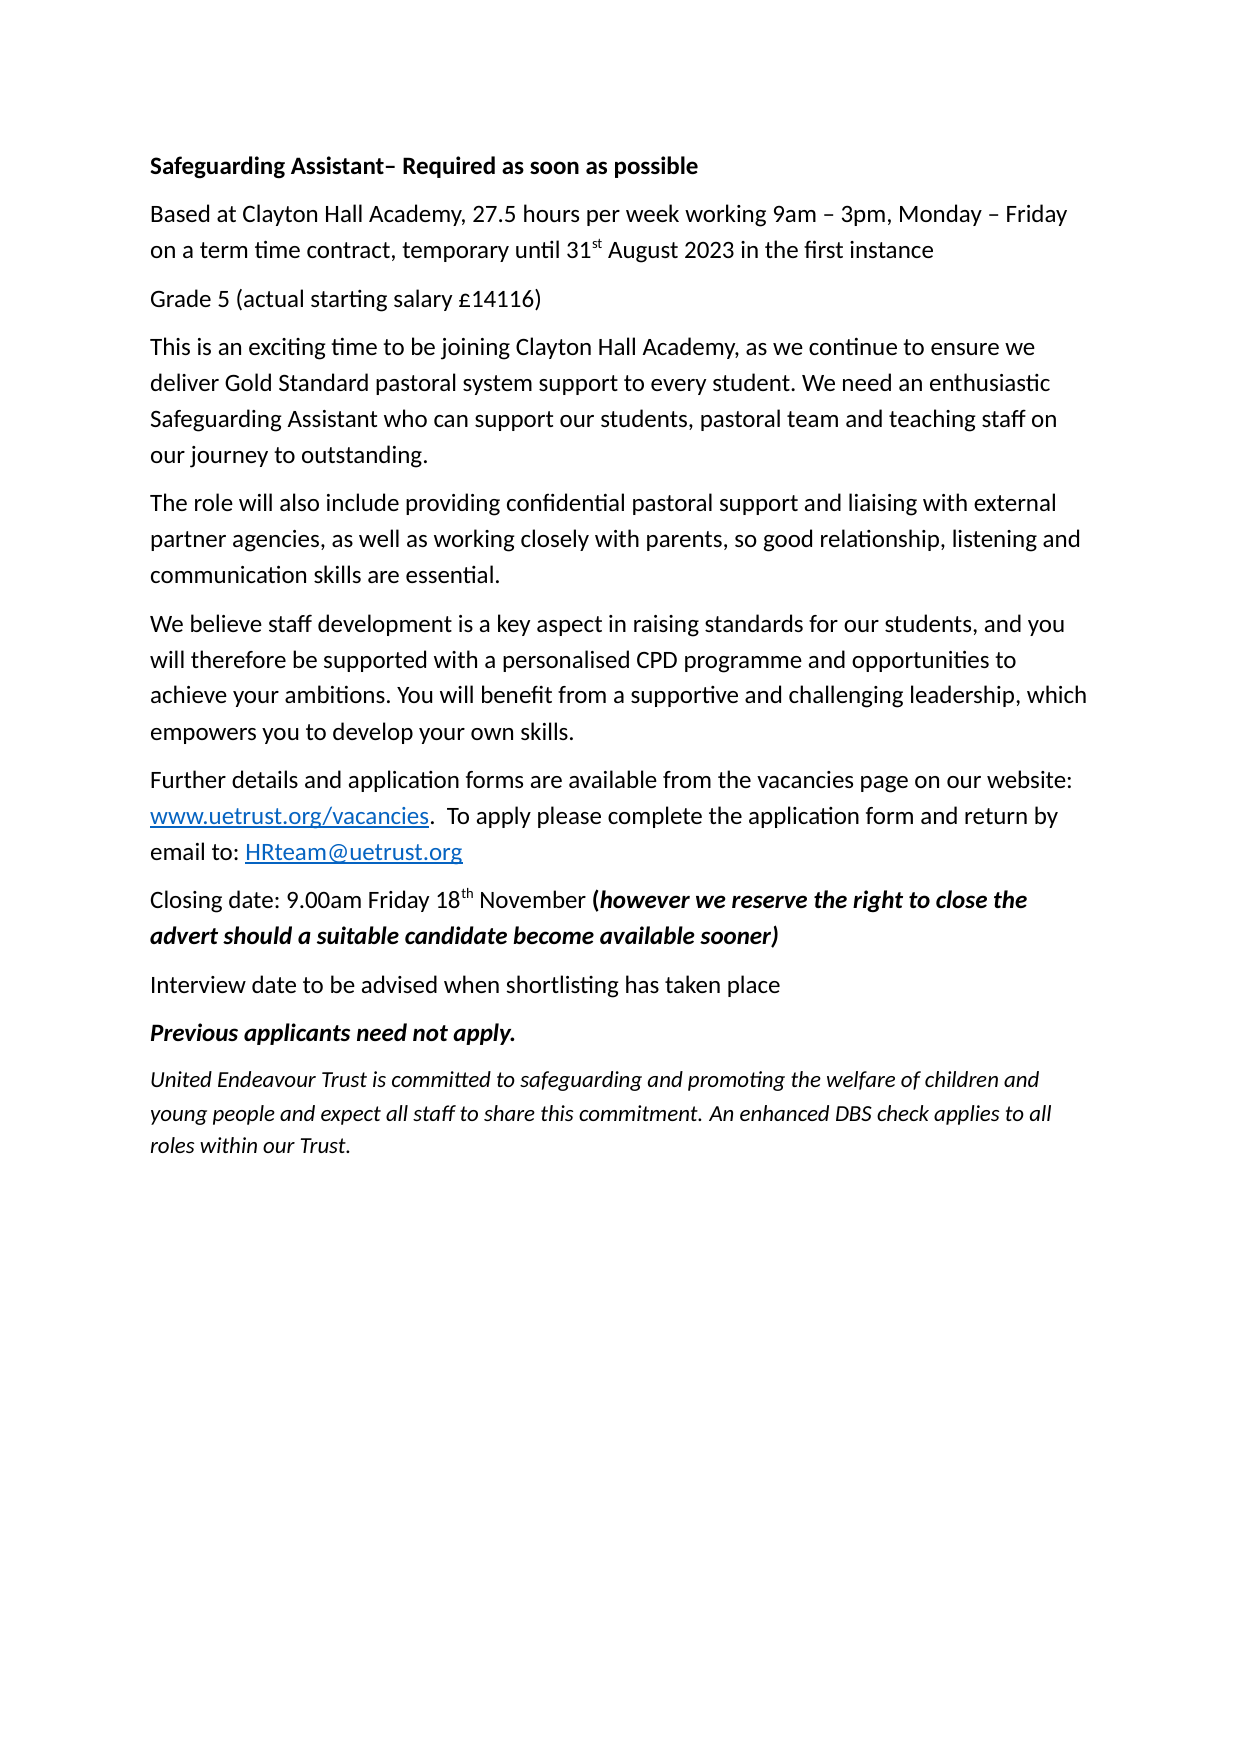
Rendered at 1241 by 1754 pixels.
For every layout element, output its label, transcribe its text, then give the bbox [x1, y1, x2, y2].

text Safeguarding Assistant– Required as soon as possible [150, 150, 1090, 181]
text Closing date: 9.00am Friday 18th November (however we reserve the right to close the advert should a suitable candidate become available sooner) [150, 884, 1090, 951]
text Previous applicants need not apply. [150, 1017, 1090, 1048]
text Interview date to be advised when shortlisting has taken place [150, 969, 1090, 999]
text This is an exciting time to be joining Clayton Hall Academy, as we continue to ensure we deliver Gold Standard pastoral system support to every student. We need an enthusiastic Safeguarding Assistant who can support our students, pastoral team and teaching staff on our journey to outstanding. [150, 331, 1090, 469]
text We believe staff development is a key aspect in raising standards for our students, and you will therefore be supported with a personalised CPD programme and opportunities to achieve your ambitions. You will benefit from a supportive and challenging leadership, which empowers you to develop your own skills. [150, 608, 1090, 746]
text The role will also include providing confidential pastoral support and liaising with external partner agencies, as well as working closely with parents, so good relationship, listening and communication skills are essential. [150, 487, 1090, 590]
text Based at Clayton Hall Academy, 27.5 hours per week working 9am – 3pm, Monday – Friday on a term time contract, temporary until 31st August 2023 in the first instance [150, 198, 1090, 265]
text Grade 5 (actual starting salary £14116) [150, 283, 1090, 313]
text Further details and application forms are available from the vacancies page on our website: www.uetrust.org/vacancies. To apply please complete the application form and return by email to: HRteam@uetrust.org [150, 764, 1090, 866]
text United Endeavour Trust is committed to safeguarding and promoting the welfare of children and young people and expect all staff to share this commitment. An enhanced DBS check applies to all roles within our Trust. [150, 1066, 1090, 1160]
